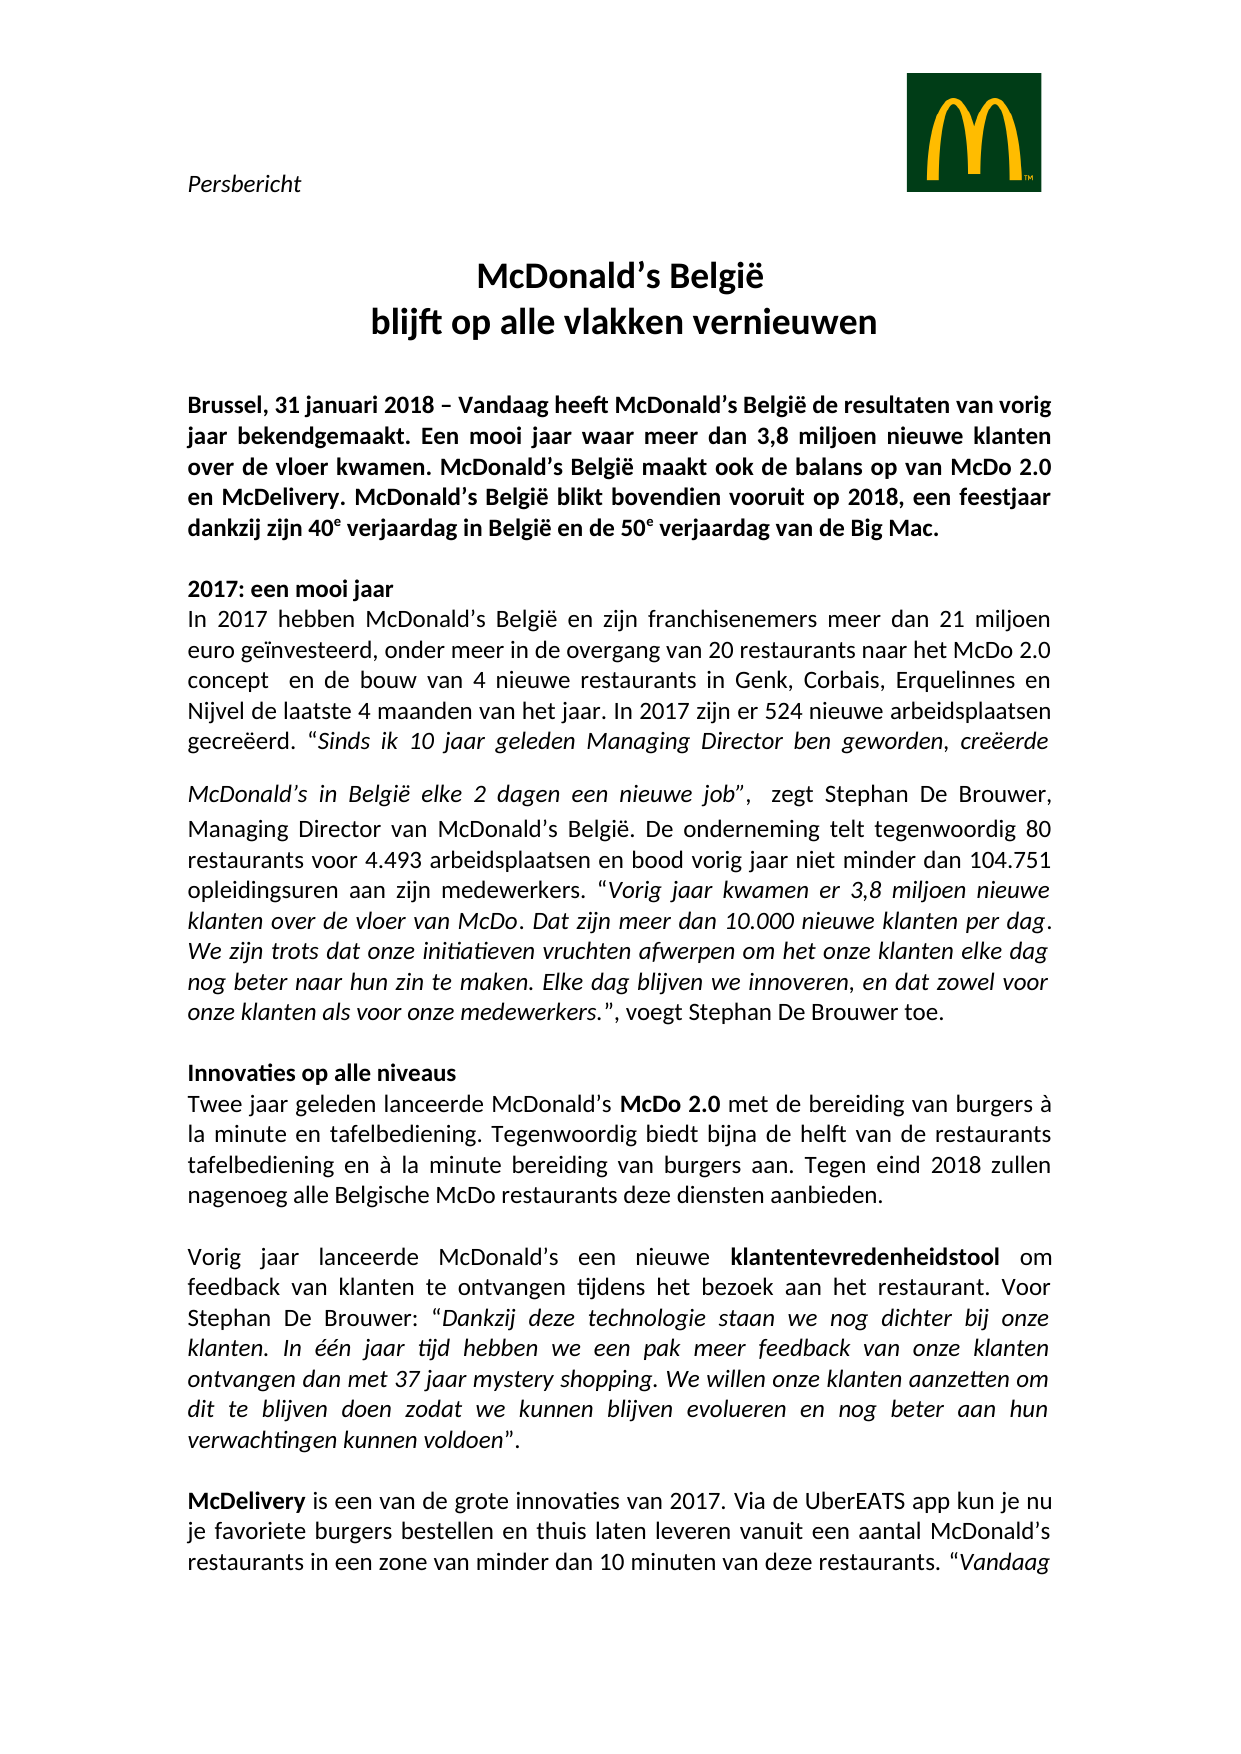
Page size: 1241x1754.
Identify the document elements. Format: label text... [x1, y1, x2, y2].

text Brussel, 31 januari 2018 – Vandaag heeft McDonald’s België de resultaten van vorig jaar bekendgemaakt. Een mooi jaar waar meer dan 3,8 miljoen nieuwe klanten over de vloer kwamen. McDonald’s België maakt ook de balans op van McDo 2.0 en McDelivery. McDonald’s België blikt bovendien vooruit op 2018, een feestjaar dankzij zijn 40e verjaardag in België en de 50e verjaardag van de Big Mac. [187, 389, 1053, 542]
picture [906, 73, 1042, 192]
text 2017: een mooi jaar [187, 573, 1053, 603]
text Vorig jaar lanceerde McDonald’s een nieuwe klantentevredenheidstool om feedback van klanten te ontvangen tijdens het bezoek aan het restaurant. Voor Stephan De Brouwer: “Dankzij deze technologie staan we nog dichter bij onze klanten. In één jaar tijd hebben we een pak meer feedback van onze klanten ontvangen dan met 37 jaar mystery shopping. We willen onze klanten aanzetten om dit te blijven doen zodat we kunnen blijven evolueren en nog beter aan hun verwachtingen kunnen voldoen”. [187, 1241, 1053, 1454]
text Twee jaar geleden lanceerde McDonald’s McDo 2.0 met de bereiding van burgers à la minute en tafelbediening. Tegenwoordig biedt bijna de helft van de restaurants tafelbediening en à la minute bereiding van burgers aan. Tegen eind 2018 zullen nagenoeg alle Belgische McDo restaurants deze diensten aanbieden. [187, 1088, 1053, 1210]
text blijft op alle vlakken vernieuwen [187, 298, 1053, 344]
text McDonald’s België [187, 252, 1053, 298]
text In 2017 hebben McDonald’s België en zijn franchisenemers meer dan 21 miljoen euro geïnvesteerd, onder meer in de overgang van 20 restaurants naar het McDo 2.0 concept en de bouw van 4 nieuwe restaurants in Genk, Corbais, Erquelinnes en Nijvel de laatste 4 maanden van het jaar. In 2017 zijn er 524 nieuwe arbeidsplaatsen gecreëerd. “Sinds ik 10 jaar geleden Managing Director ben geworden, creëerde McDonald’s in België elke 2 dagen een nieuwe job”, zegt Stephan De Brouwer, Managing Director van McDonald’s België. De onderneming telt tegenwoordig 80 restaurants voor 4.493 arbeidsplaatsen en bood vorig jaar niet minder dan 104.751 opleidingsuren aan zijn medewerkers. “Vorig jaar kwamen er 3,8 miljoen nieuwe klanten over de vloer van McDo. Dat zijn meer dan 10.000 nieuwe klanten per dag. We zijn trots dat onze initiatieven vruchten afwerpen om het onze klanten elke dag nog beter naar hun zin te maken. Elke dag blijven we innoveren, en dat zowel voor onze klanten als voor onze medewerkers.”, voegt Stephan De Brouwer toe. [187, 603, 1053, 1027]
text Innovaties op alle niveaus [187, 1057, 1053, 1088]
